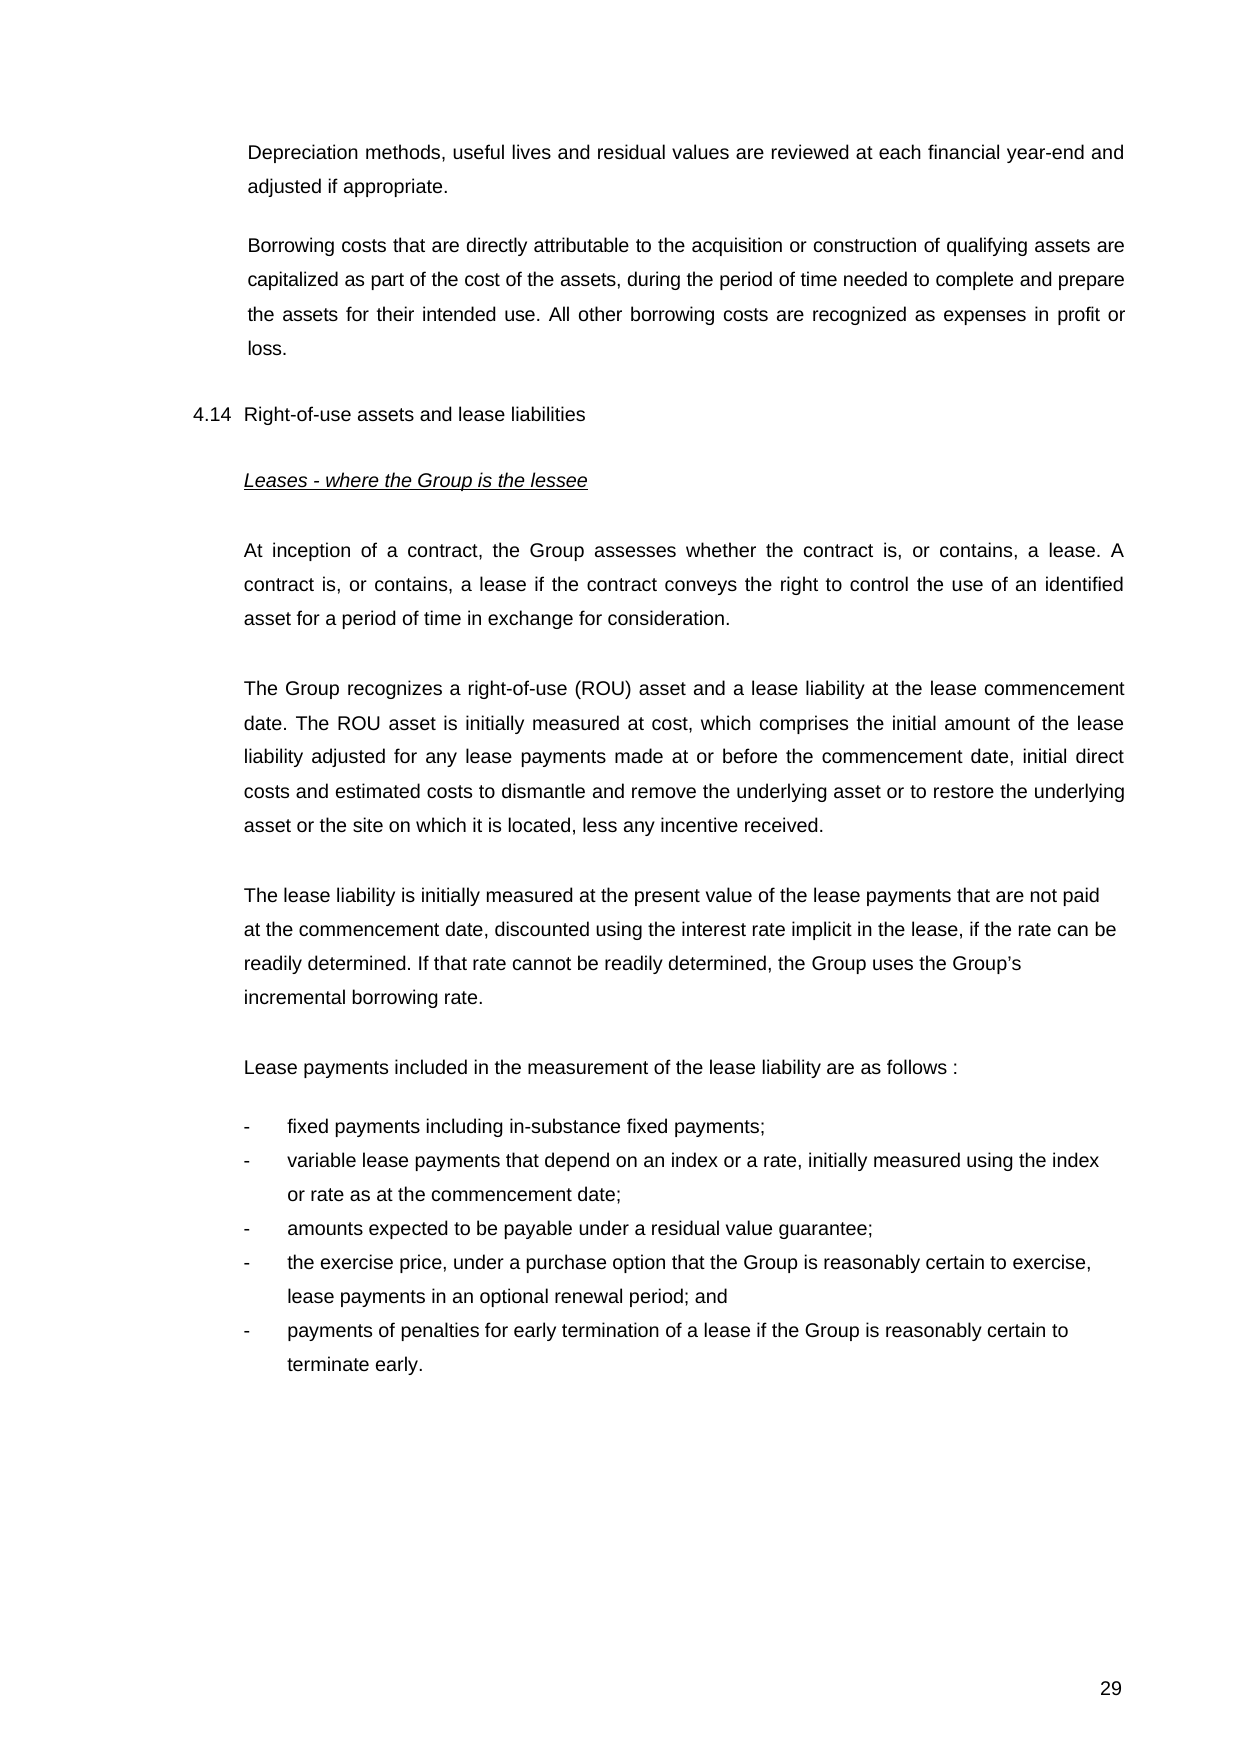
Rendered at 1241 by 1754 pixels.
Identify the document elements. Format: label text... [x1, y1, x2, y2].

list The Group recognizes a right-of-use (ROU) asset and a lease liability at the lease commencement date. The ROU asset is initially measured at cost, which comprises the initial amount of the lease liability adjusted for any lease payments made at or before the commencement date, initial direct costs and estimated costs to dismantle and remove the underlying asset or to restore the underlying asset or the site on which it is located, less any incentive received. [244, 677, 1126, 836]
list fixed payments including in-substance fixed payments; [243, 1115, 1122, 1138]
list At inception of a contract, the Group assesses whether the contract is, or contains, a lease. A contract is, or contains, a lease if the contract conveys the right to control the use of an identified asset for a period of time in exchange for consideration. [244, 539, 1126, 630]
text Borrowing costs that are directly attributable to the acquisition or construction of qualifying assets are capitalized as part of the cost of the assets, during the period of time needed to complete and prepare the assets for their intended use. All other borrowing costs are recognized as expenses in profit or loss. [247, 234, 1126, 359]
text The lease liability is initially measured at the present value of the lease payments that are not paid at the commencement date, discounted using the interest rate implicit in the lease, if the rate can be readily determined. If that rate cannot be readily determined, the Group uses the Group’s incremental borrowing rate. [244, 883, 1122, 1008]
text Depreciation methods, useful lives and residual values are reviewed at each financial year-end and adjusted if appropriate. [247, 141, 1126, 198]
list the exercise price, under a purchase option that the Group is reasonably certain to exercise, lease payments in an optional renewal period; and [243, 1251, 1122, 1308]
list payments of penalties for early termination of a lease if the Group is reasonably certain to terminate early. [243, 1319, 1122, 1376]
list Right-of-use assets and lease liabilities [193, 403, 1126, 426]
list variable lease payments that depend on an index or a rate, initially measured using the index or rate as at the commencement date; [243, 1149, 1122, 1206]
list amounts expected to be payable under a residual value guarantee; [243, 1217, 1122, 1240]
list Leases - where the Group is the lessee [244, 469, 1126, 492]
text Lease payments included in the measurement of the lease liability are as follows : [207, 1056, 1122, 1078]
